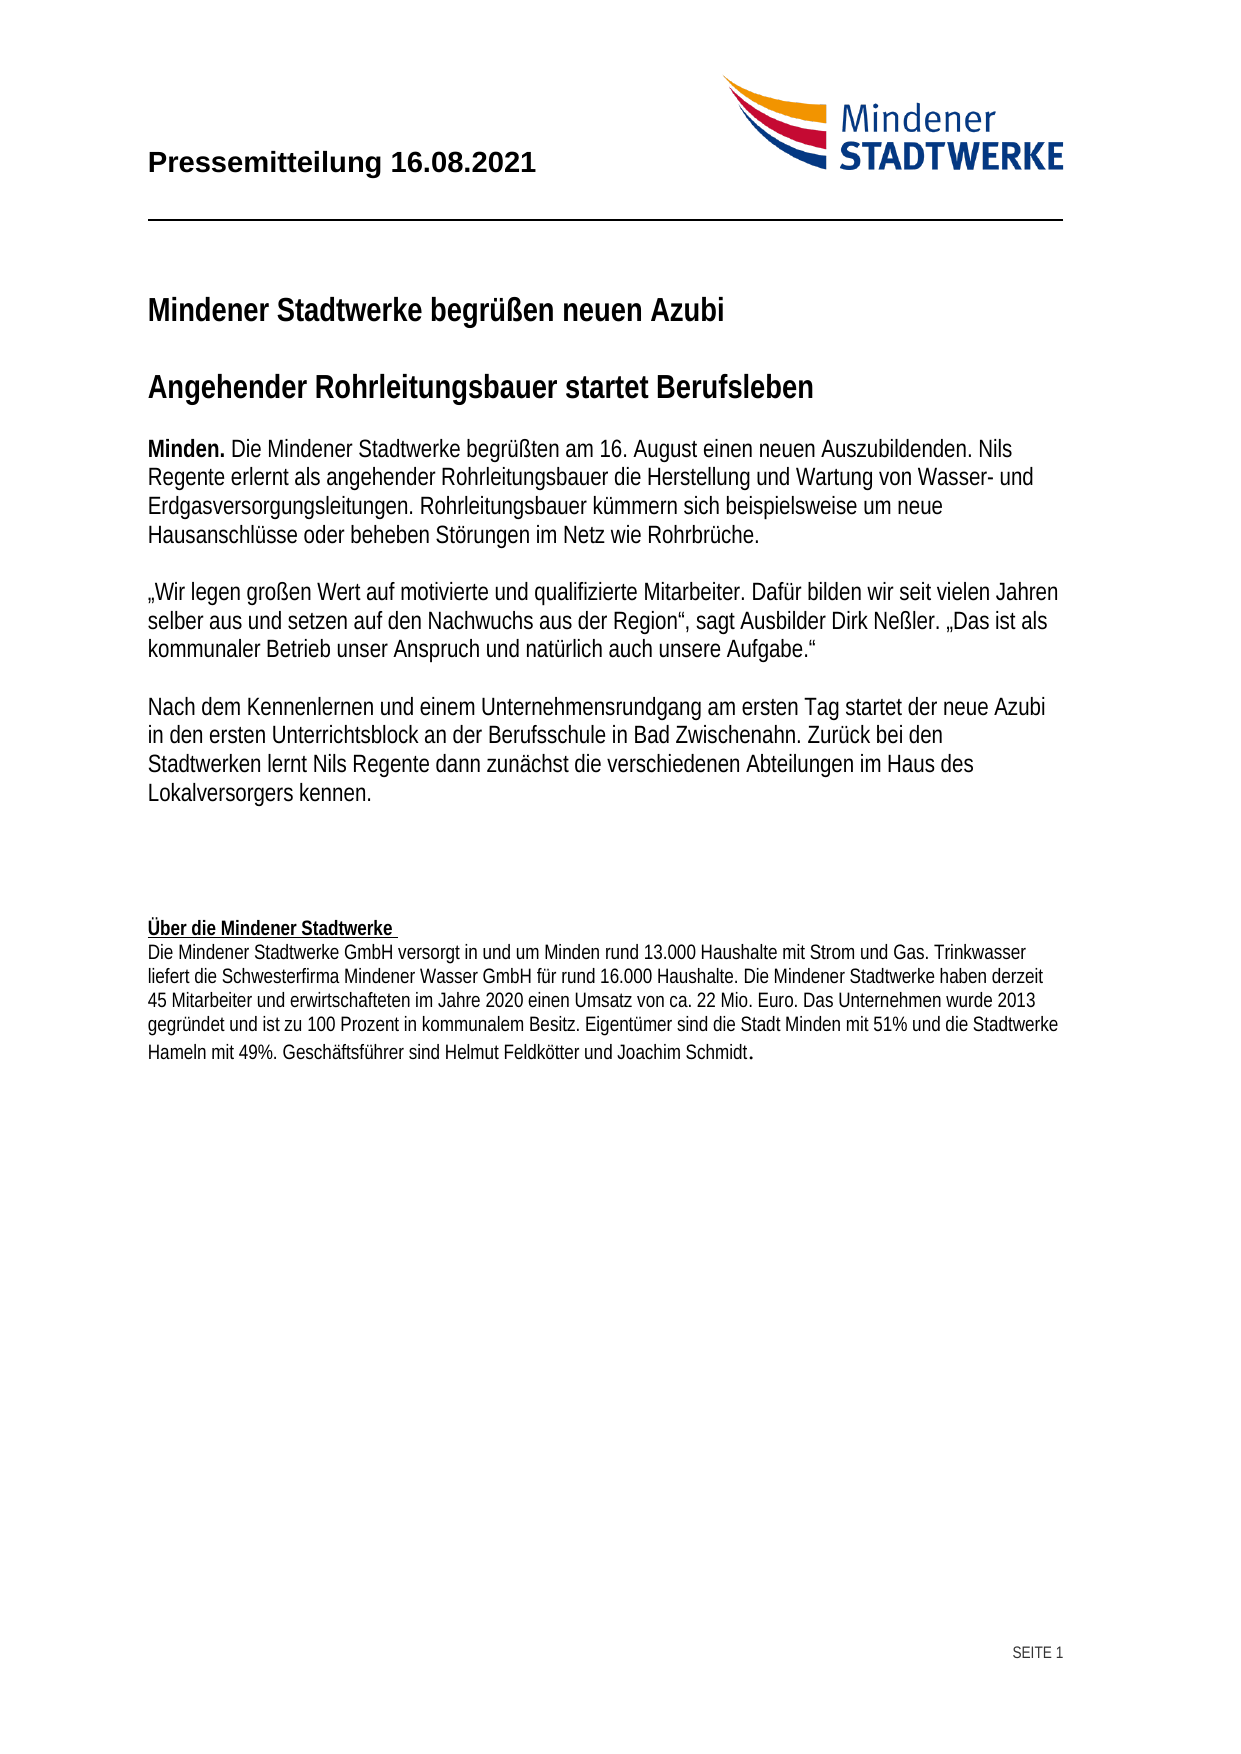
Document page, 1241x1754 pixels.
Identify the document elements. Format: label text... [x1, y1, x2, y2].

text „Wir legen großen Wert auf motivierte und qualifizierte Mitarbeiter. Dafür bilden wir seit vielen Jahren selber aus und setzen auf den Nachwuchs aus der Region“, sagt Ausbilder Dirk Neßler. „Das ist als kommunaler Betrieb unser Anspruch und natürlich auch unsere Aufgabe.“ [148, 577, 1063, 663]
text Die Mindener Stadtwerke GmbH versorgt in und um Minden rund 13.000 Haushalte mit Strom und Gas. Trinkwasser liefert die Schwesterfirma Mindener Wasser GmbH für rund 16.000 Haushalte. Die Mindener Stadtwerke haben derzeit 45 Mitarbeiter und erwirtschafteten im Jahre 2020 einen Umsatz von ca. 22 Mio. Euro. Das Unternehmen wurde 2013 gegründet und ist zu 100 Prozent in kommunalem Besitz. Eigentümer sind die Stadt Minden mit 51% und die Stadtwerke Hameln mit 49%. Geschäftsführer sind Helmut Feldkötter und Joachim Schmidt. [148, 940, 1063, 1064]
picture [722, 74, 1064, 170]
text Minden. Die Mindener Stadtwerke begrüßten am 16. August einen neuen Auszubildenden. Nils Regente erlernt als angehender Rohrleitungsbauer die Herstellung und Wartung von Wasser- und Erdgasversorgungsleitungen. Rohrleitungsbauer kümmern sich beispielsweise um neue Hausanschlüsse oder beheben Störungen im Netz wie Rohrbrüche. [148, 434, 1063, 548]
text Mindener Stadtwerke begrüßen neuen Azubi [148, 290, 1063, 329]
text Angehender Rohrleitungsbauer startet Berufsleben [148, 367, 1063, 405]
text Über die Mindener Stadtwerke [148, 916, 1063, 940]
text Nach dem Kennenlernen und einem Unternehmensrundgang am ersten Tag startet der neue Azubi in den ersten Unterrichtsblock an der Berufsschule in Bad Zwischenahn. Zurück bei den Stadtwerken lernt Nils Regente dann zunächst die verschiedenen Abteilungen im Haus des Lokalversorgers kennen. [148, 692, 1063, 806]
